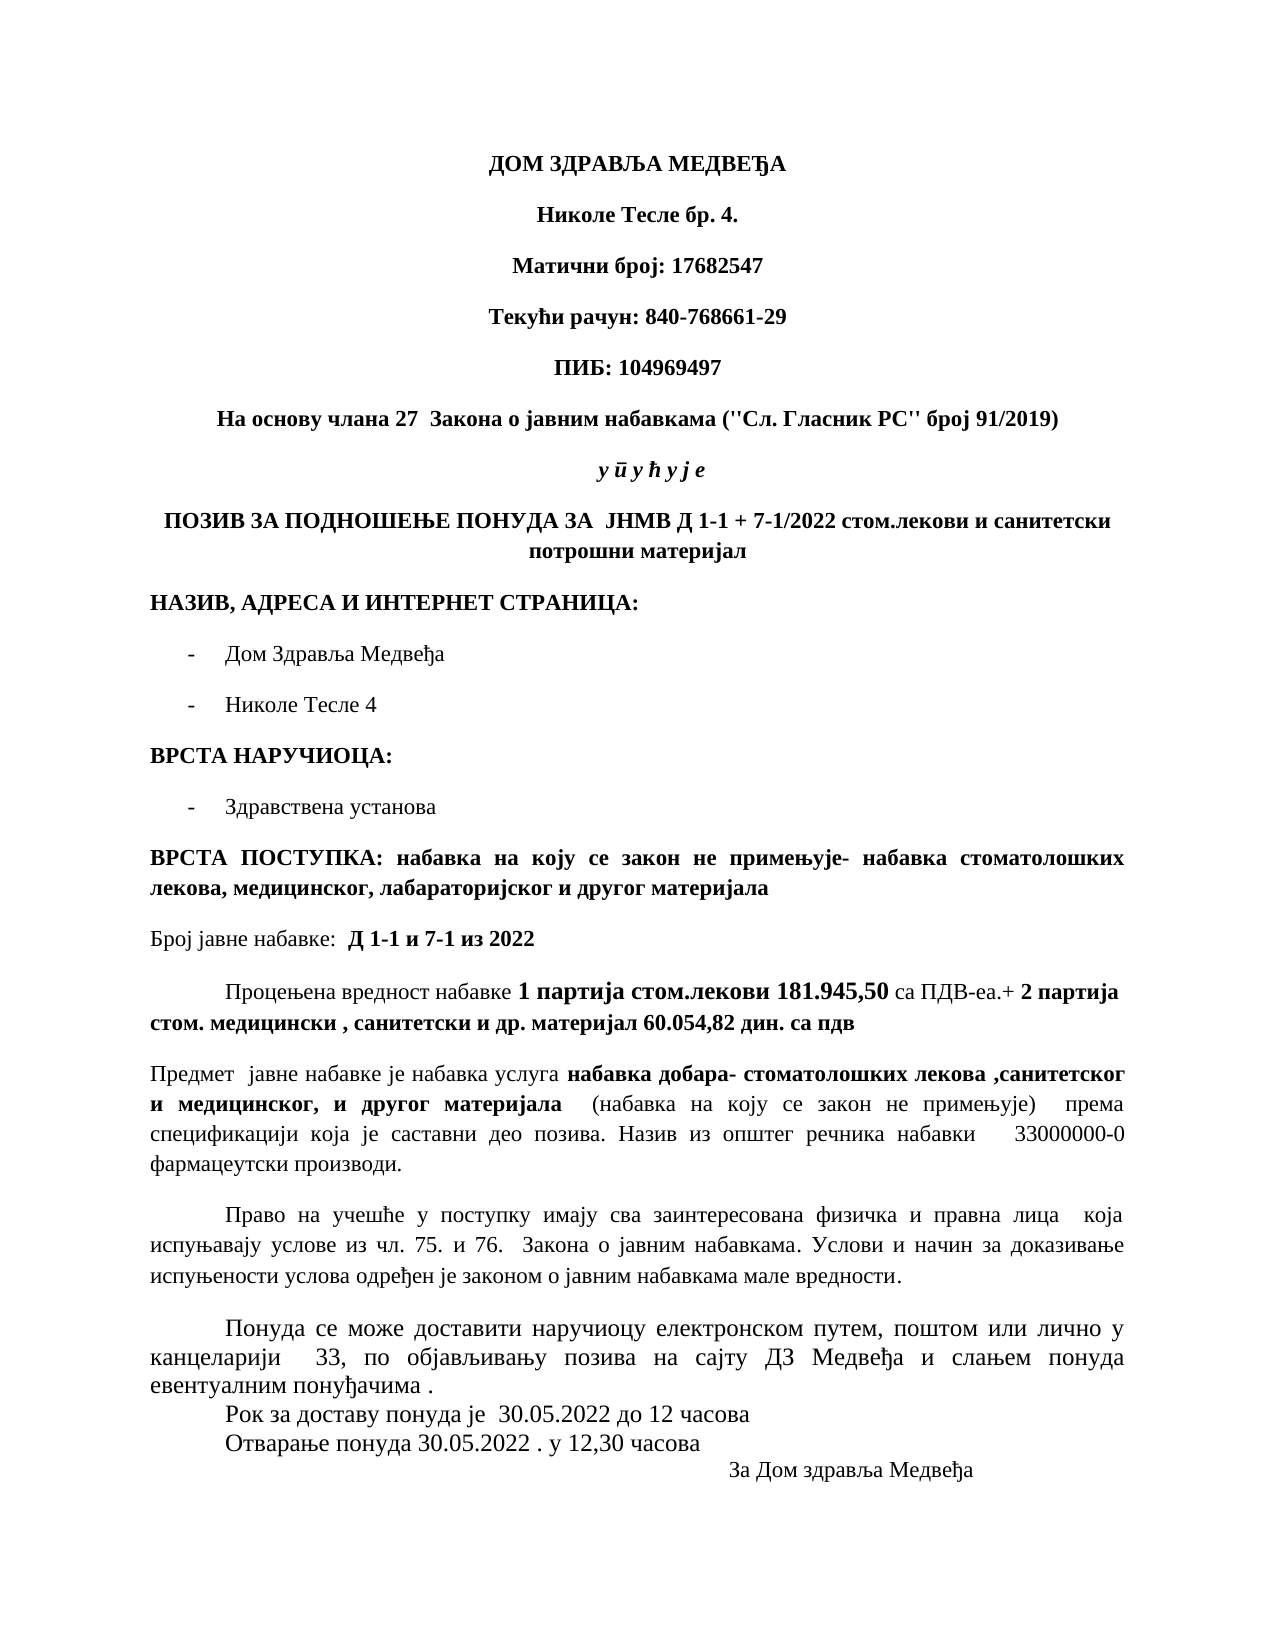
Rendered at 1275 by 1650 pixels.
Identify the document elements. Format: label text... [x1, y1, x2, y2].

text ВРСТА НАРУЧИОЦА: [150, 742, 1125, 768]
text Право на учешће у поступку имају сва заинтересована физичка и правна лица која испуњавају услове из чл. 75. и 76. Закона о јавним набавкама. Услови и начин за доказивање испуњености услова одређен је законом о јавним набавкама мале вредности. [150, 1201, 1125, 1288]
list Дом Здравља Медвеђа [187, 639, 1125, 666]
text Отварање понуда 30.05.2022 . у 12,30 часова [150, 1428, 1125, 1457]
list Николе Тесле 4 [187, 691, 1125, 717]
text ДОМ ЗДРАВЉА МЕДВЕЂА [150, 150, 1125, 176]
text Процењена вредност набавке 1 партија стом.лекови 181.945,50 са ПДВ-еа.+ 2 партија стом. медицински , санитетски и др. материјал 60.054,82 дин. са пдв [150, 976, 1125, 1035]
text Текући рачун: 840-768661-29 [150, 303, 1125, 329]
text На основу члана 27 Закона о јавним набавкама (''Сл. Гласник РС'' број 91/2019) [150, 405, 1125, 432]
text у п у ћ у ј е [150, 456, 1125, 483]
text ПИБ: 104969497 [150, 354, 1125, 381]
text Матични број: 17682547 [150, 252, 1125, 278]
text ПОЗИВ ЗА ПОДНОШЕЊЕ ПОНУДА ЗА ЈНМВ Д 1-1 + 7-1/2022 стом.лекови и санитетски потрошни материјал [150, 507, 1125, 564]
text ВРСТА ПОСТУПКА: набавка на коју се закон не примењује- набавка стоматолошких лекова, медицинског, лабараторијског и другог материјала [150, 844, 1125, 900]
text Рок за доставу понуда је 30.05.2022 до 12 часова [150, 1399, 1125, 1428]
text За Дом здравља Медвеђа [150, 1457, 1125, 1483]
text Понуда се може доставити наручиоцу електронском путем, поштом или лично у канцеларији 33, по објављивању позива на сајту ДЗ Медвеђа и слањем понуда евентуалним понуђачима . [150, 1313, 1125, 1399]
text Предмет јавне набавке је набавка услуга набавка добара- стоматолошких лекова ,санитетског и медицинског, и другог материјала (набавка на коју се закон не примењује) према спецификацији која је саставни део позива. Назив из општег речника набавки 33000000-0 фармацеутски производи. [150, 1060, 1125, 1177]
text Николе Тесле бр. 4. [150, 201, 1125, 227]
text Број јавне набавке: Д 1-1 и 7-1 из 2022 [150, 925, 1125, 951]
text НАЗИВ, АДРЕСА И ИНТЕРНЕТ СТРАНИЦА: [150, 588, 1125, 615]
list Здравствена установа [187, 793, 1125, 819]
